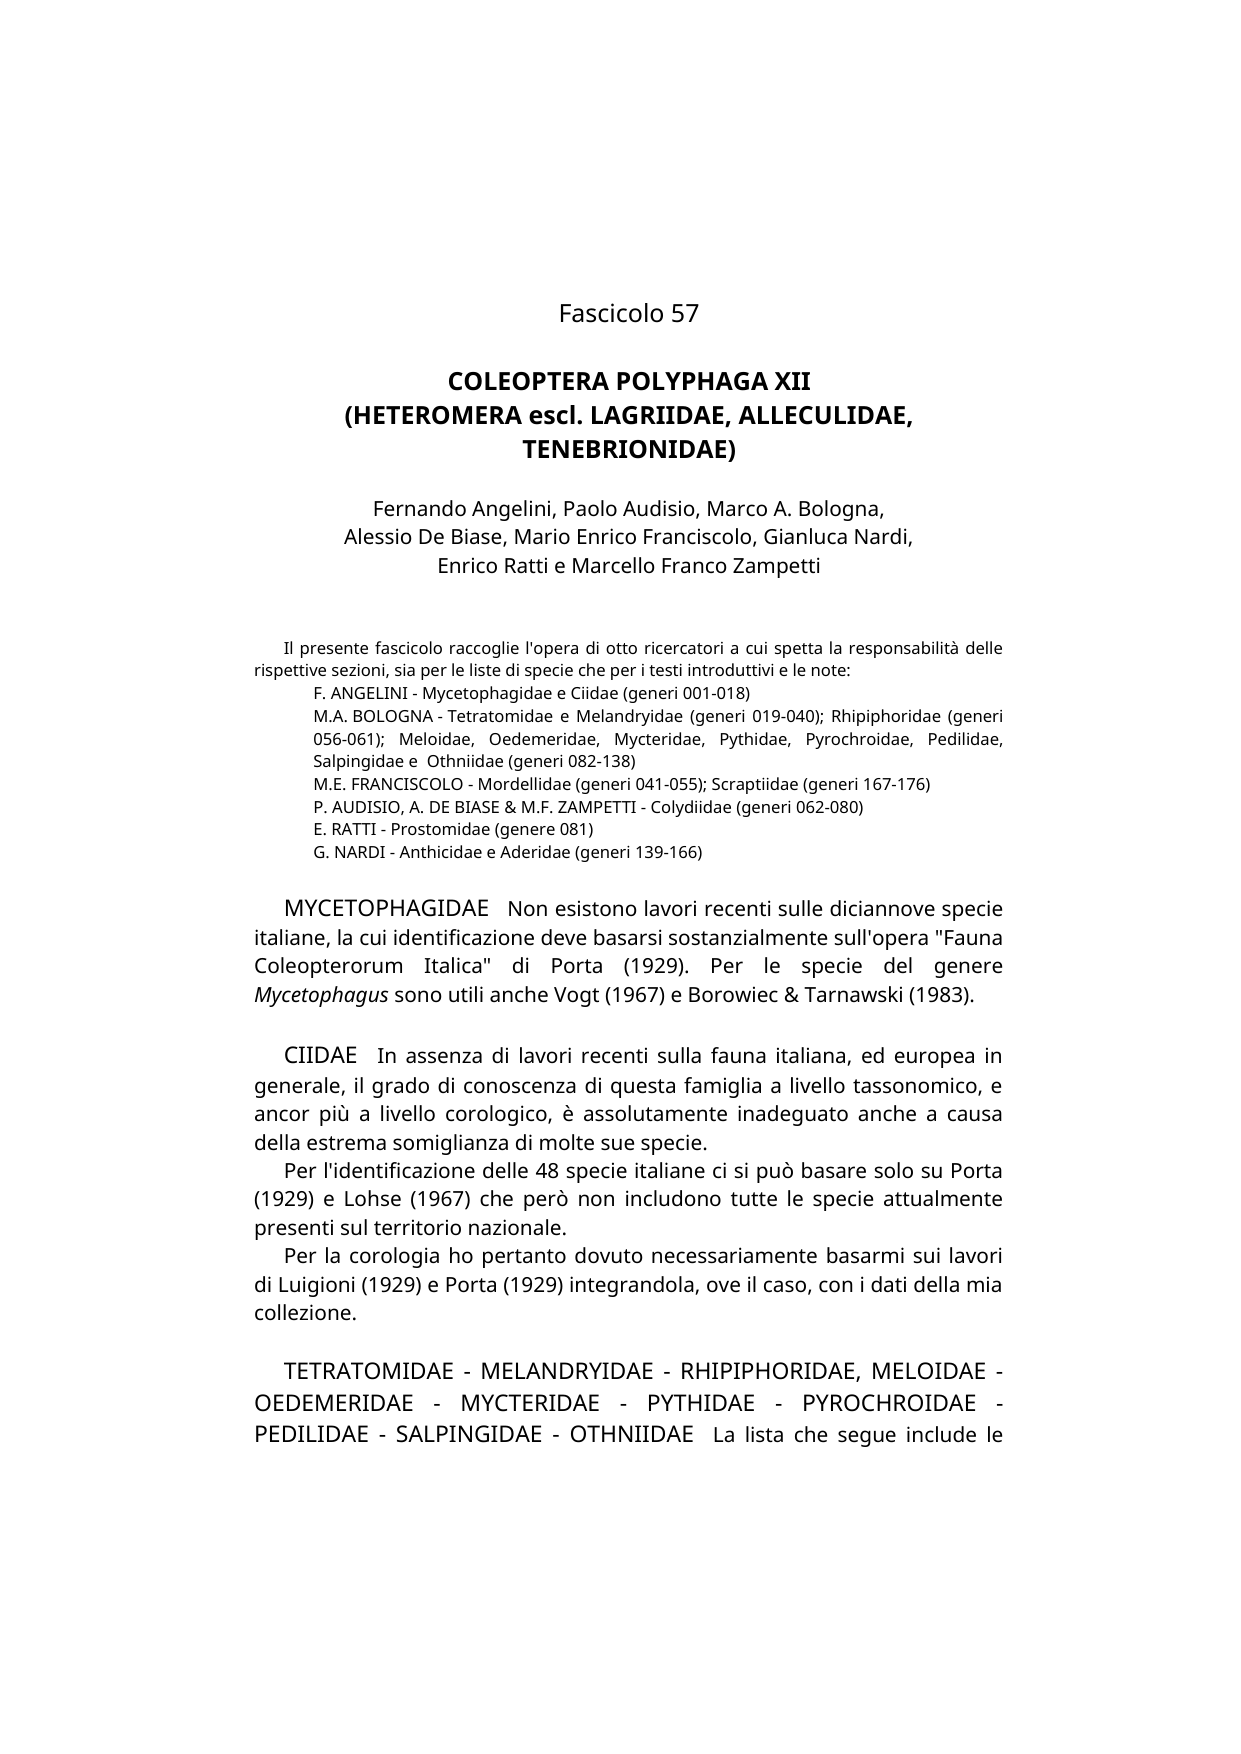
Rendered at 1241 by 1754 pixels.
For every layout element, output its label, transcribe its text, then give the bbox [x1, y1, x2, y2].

text G. NARDI - Anthicidae e Aderidae (generi 139-166) [254, 841, 1004, 863]
text MYCETOPHAGIDAE Non esistono lavori recenti sulle diciannove specie italiane, la cui identificazione deve basarsi sostanzialmente sull'opera "Fauna Coleopterorum Italica" di Porta (1929). Per le specie del genere Mycetophagus sono utili anche Vogt (1967) e Borowiec & Tarnawski (1983). [254, 892, 1004, 1008]
text CIIDAE In assenza di lavori recenti sulla fauna italiana, ed europea in generale, il grado di conoscenza di questa famiglia a livello tassonomico, e ancor più a livello corologico, è assolutamente inadeguato anche a causa della estrema somiglianza di molte sue specie. [254, 1037, 1004, 1156]
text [254, 1355, 1004, 1449]
text Il presente fascicolo raccoglie l'opera di otto ricercatori a cui spetta la responsabilità delle rispettive sezioni, sia per le liste di specie che per i testi introduttivi e le note: [254, 636, 1004, 682]
text Alessio De Biase, Mario Enrico Franciscolo, Gianluca Nardi, [254, 522, 1004, 551]
text Fascicolo 57 [254, 295, 1004, 329]
text P. AUDISIO, A. DE BIASE & M.F. ZAMPETTI - Colydiidae (generi 062-080) [254, 795, 1004, 818]
text (HETEROMERA escl. LAGRIIDAE, ALLECULIDAE, TENEBRIONIDAE) [254, 397, 1004, 466]
text Per la corologia ho pertanto dovuto necessariamente basarmi sui lavori di Luigioni (1929) e Porta (1929) integrandola, ove il caso, con i dati della mia collezione. [254, 1241, 1004, 1327]
text M.E. FRANCISCOLO - Mordellidae (generi 041-055); Scraptiidae (generi 167-176) [254, 772, 1004, 795]
text M.A. BOLOGNA - Tetratomidae e Melandryidae (generi 019-040); Rhipiphoridae (generi 056-061); Meloidae, Oedemeridae, Mycteridae, Pythidae, Pyrochroidae, Pedilidae, Salpingidae e Othniidae (generi 082-138) [313, 704, 1004, 772]
text F. ANGELINI - Mycetophagidae e Ciidae (generi 001-018) [254, 682, 1004, 704]
text Per l'identificazione delle 48 specie italiane ci si può basare solo su Porta (1929) e Lohse (1967) che però non includono tutte le specie attualmente presenti sul territorio nazionale. [254, 1156, 1004, 1241]
text COLEOPTERA POLYPHAGA XII [254, 363, 1004, 397]
text Fernando Angelini, Paolo Audisio, Marco A. Bologna, [254, 494, 1004, 522]
text Enrico Ratti e Marcello Franco Zampetti [254, 551, 1004, 579]
text E. RATTI - Prostomidae (genere 081) [254, 818, 1004, 841]
